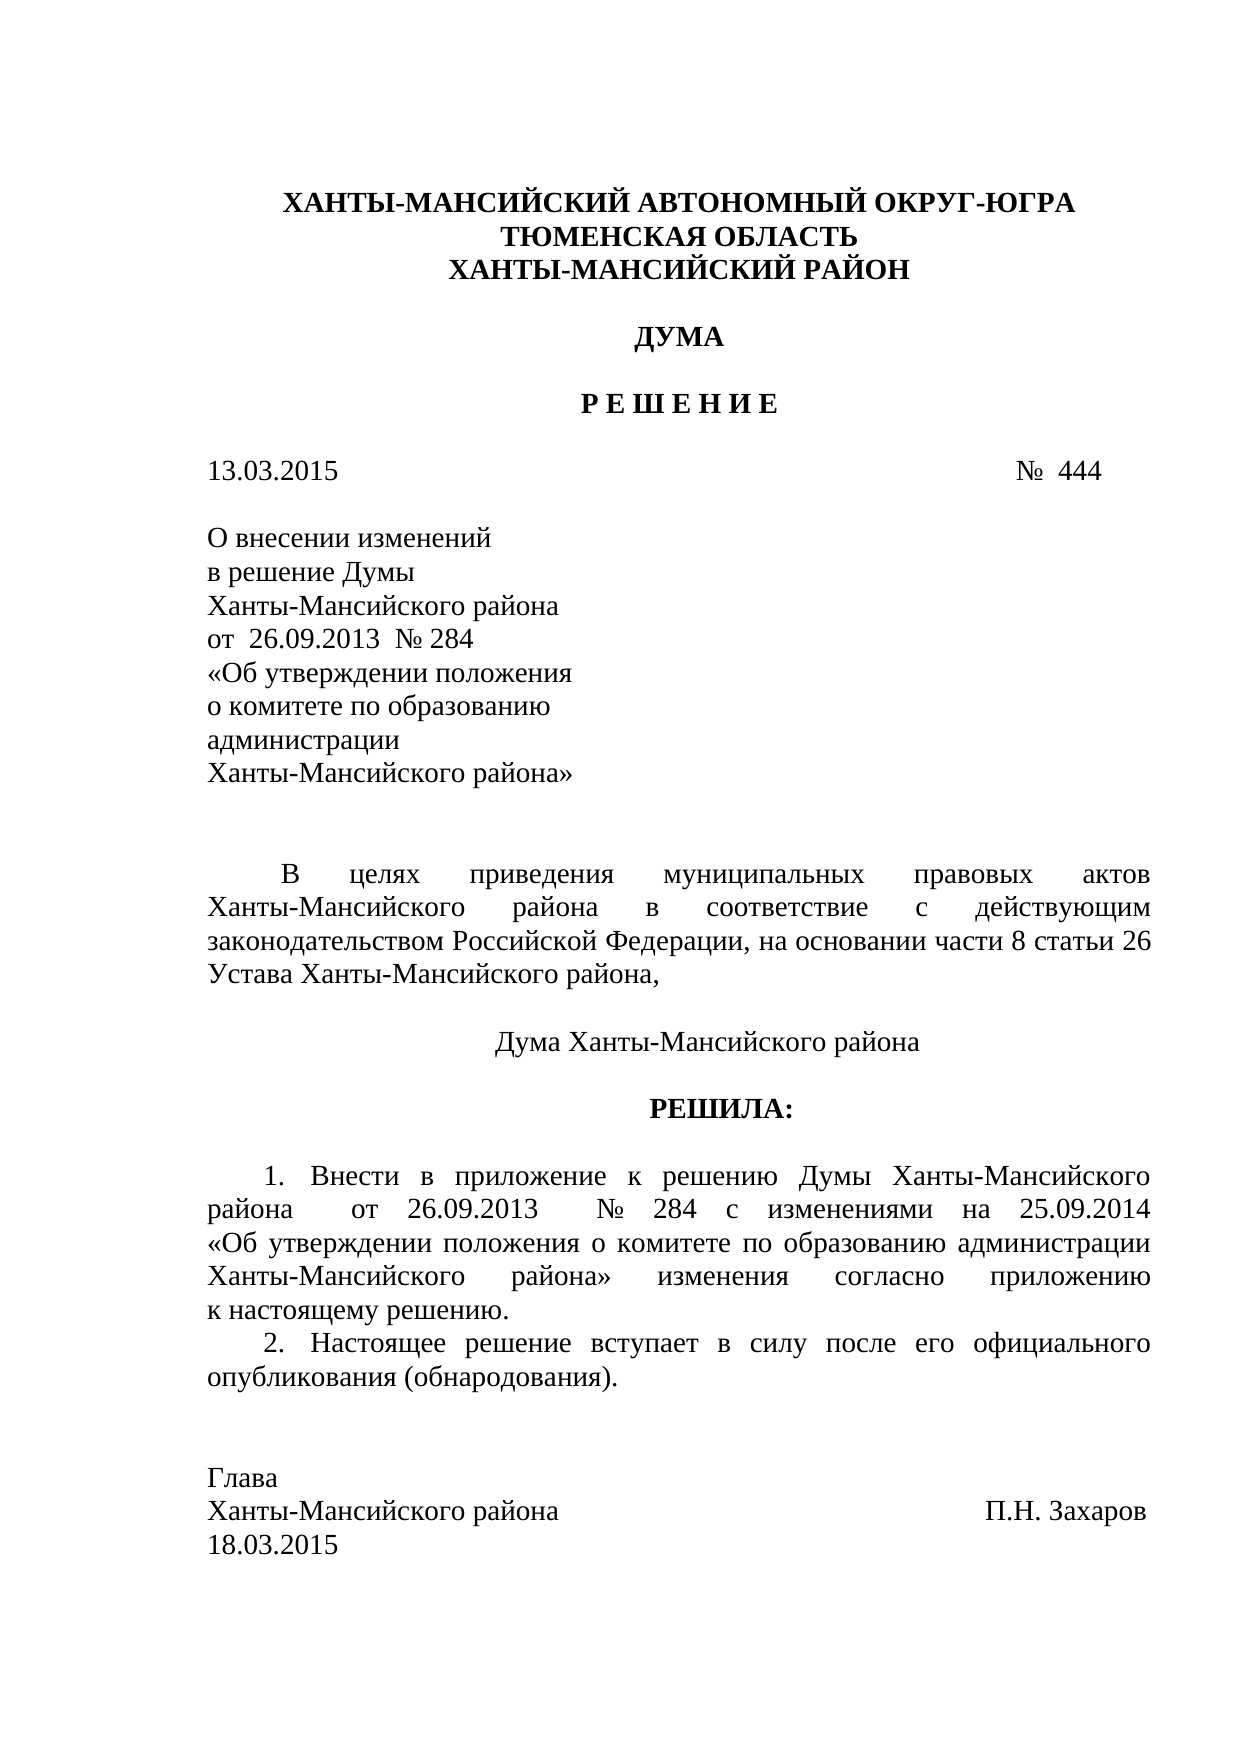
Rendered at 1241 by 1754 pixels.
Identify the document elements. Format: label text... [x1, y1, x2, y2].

title о комитете по образованию администрации [207, 688, 650, 755]
title 13.03.2015 № 444 [207, 453, 1152, 487]
text Ханты-Мансийского района П.Н. Захаров [207, 1493, 1152, 1527]
text Дума Ханты-Мансийского района [207, 1024, 1152, 1057]
text Глава [207, 1460, 1152, 1493]
title ТЮМЕНСКАЯ ОБЛАСТЬ [207, 219, 1152, 252]
title О внесении изменений [207, 521, 650, 554]
title в решение Думы [207, 554, 650, 588]
title «Об утверждении положения [207, 655, 650, 688]
title Ханты-Мансийского района [207, 588, 650, 621]
list Настоящее решение вступает в силу после его официального опубликования (обнародования). [207, 1326, 1152, 1393]
text 18.03.2015 [207, 1527, 1152, 1560]
title ХАНТЫ-МАНСИЙСКИЙ РАЙОН [207, 252, 1152, 286]
title от 26.09.2013 № 284 [207, 621, 650, 655]
title ХАНТЫ-МАНСИЙСКИЙ АВТОНОМНЫЙ ОКРУГ-ЮГРА [207, 185, 1152, 219]
list Внести в приложение к решению Думы Ханты-Мансийского района от 26.09.2013 № 284 с изменениями на 25.09.2014 «Об утверждении положения о комитете по образованию администрации Ханты-Мансийского района» изменения согласно приложению к настоящему решению. [207, 1158, 1152, 1326]
text В целях приведения муниципальных правовых актов Ханты-Мансийского района в соответствие с действующим законодательством Российской Федерации, на основании части 8 статьи 26 Устава Ханты-Мансийского района, [207, 856, 1152, 990]
title ДУМА [207, 319, 1152, 353]
title Ханты-Мансийского района» [207, 755, 650, 789]
text РЕШИЛА: [207, 1091, 1152, 1124]
title Р Е Ш Е Н И Е [207, 386, 1152, 420]
